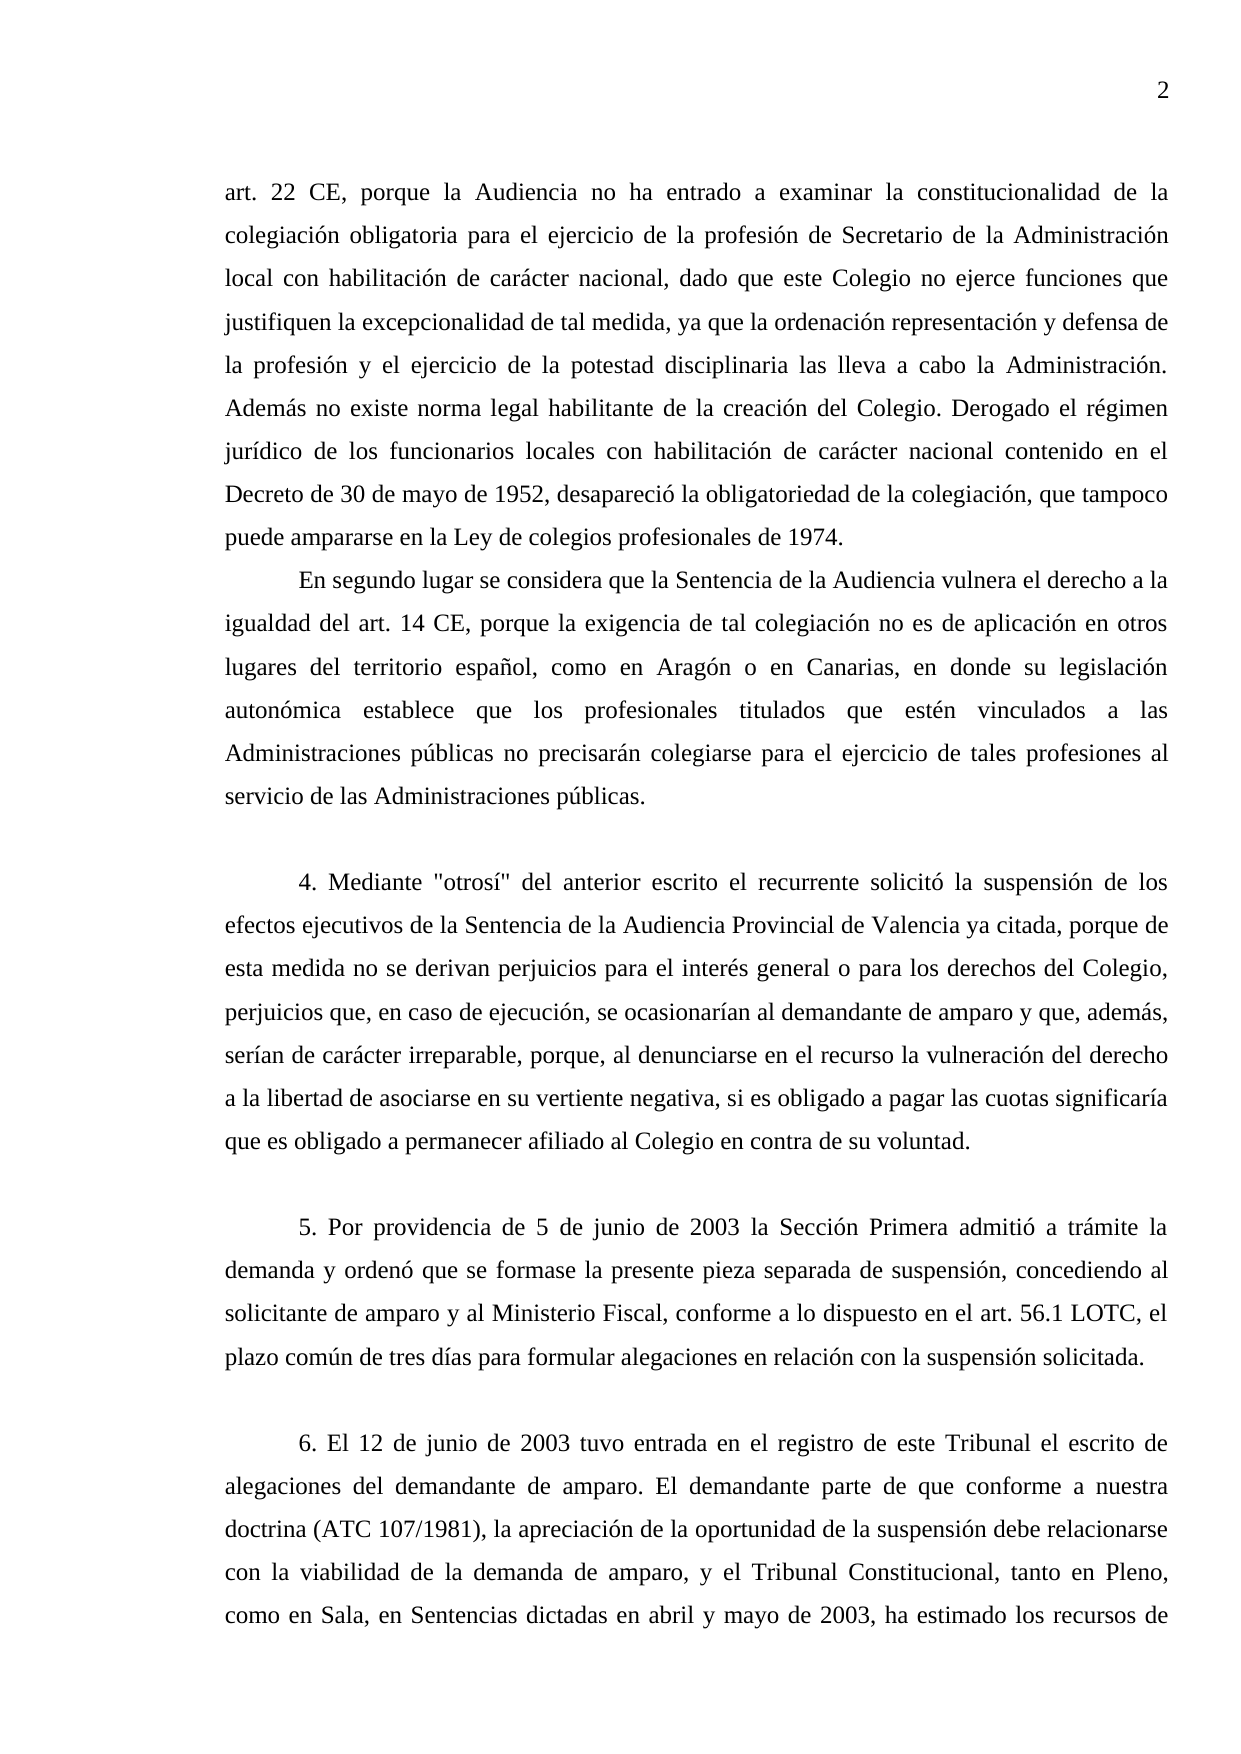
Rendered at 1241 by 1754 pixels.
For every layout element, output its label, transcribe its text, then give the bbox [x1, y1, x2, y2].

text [224, 1428, 1169, 1629]
text 4. Mediante "otrosí" del anterior escrito el recurrente solicitó la suspensión de los efectos ejecutivos de la Sentencia de la Audiencia Provincial de Valencia ya citada, porque de esta medida no se derivan perjuicios para el interés general o para los derechos del Colegio, perjuicios que, en caso de ejecución, se ocasionarían al demandante de amparo y que, además, serían de carácter irreparable, porque, al denunciarse en el recurso la vulneración del derecho a la libertad de asociarse en su vertiente negativa, si es obligado a pagar las cuotas significaría que es obligado a permanecer afiliado al Colegio en contra de su voluntad. [224, 867, 1169, 1155]
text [224, 177, 1169, 551]
text En segundo lugar se considera que la Sentencia de la Audiencia vulnera el derecho a la igualdad del art. 14 CE, porque la exigencia de tal colegiación no es de aplicación en otros lugares del territorio español, como en Aragón o en Canarias, en donde su legislación autonómica establece que los profesionales titulados que estén vinculados a las Administraciones públicas no precisarán colegiarse para el ejercicio de tales profesiones al servicio de las Administraciones públicas. [224, 565, 1169, 810]
text 5. Por providencia de 5 de junio de 2003 la Sección Primera admitió a trámite la demanda y ordenó que se formase la presente pieza separada de suspensión, concediendo al solicitante de amparo y al Ministerio Fiscal, conforme a lo dispuesto en el art. 56.1 LOTC, el plazo común de tres días para formular alegaciones en relación con la suspensión solicitada. [224, 1212, 1169, 1370]
